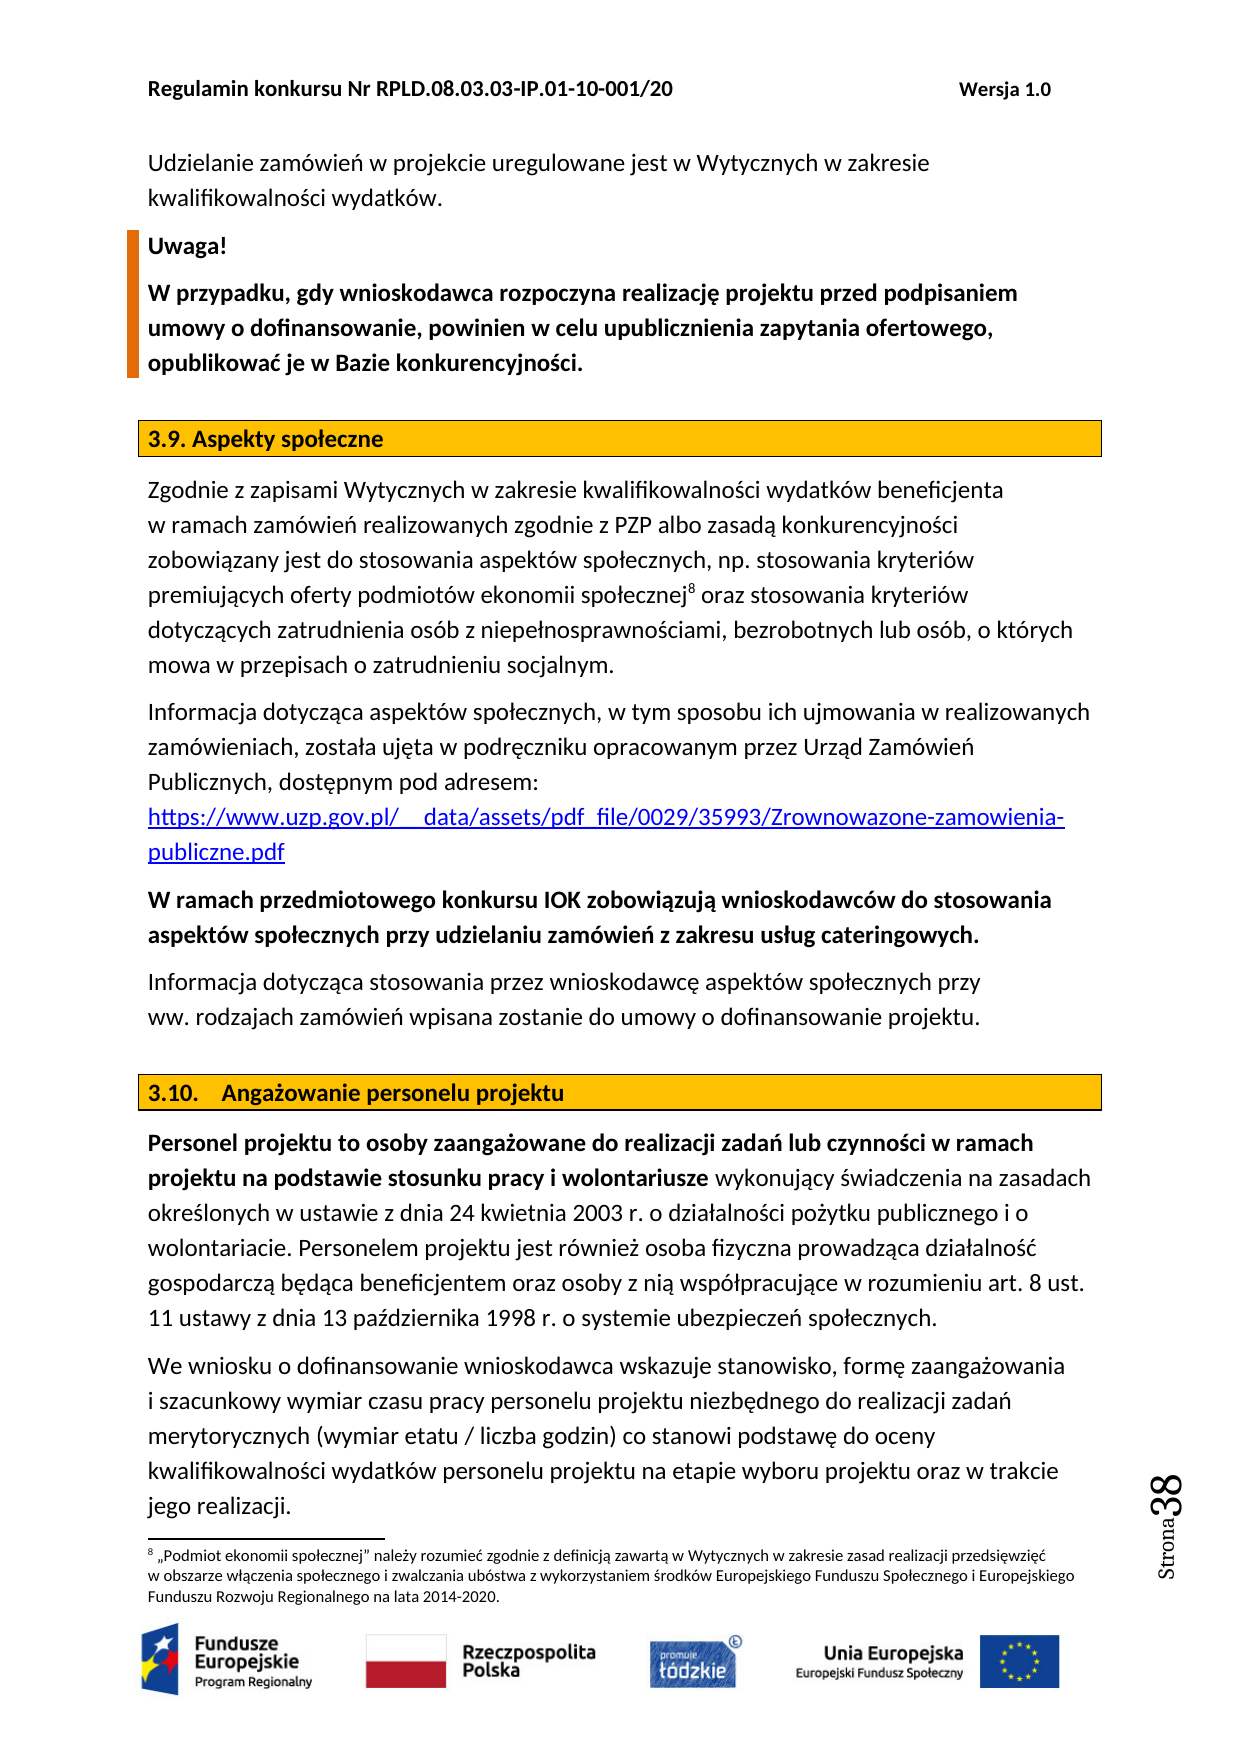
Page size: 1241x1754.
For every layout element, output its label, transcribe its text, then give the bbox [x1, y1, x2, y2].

text Personel projektu to osoby zaangażowane do realizacji zadań lub czynności w ramach projektu na podstawie stosunku pracy i wolontariusze wykonujący świadczenia na zasadach określonych w ustawie z dnia 24 kwietnia 2003 r. o działalności pożytku publicznego i o wolontariacie. Personelem projektu jest również osoba fizyczna prowadząca działalność gospodarczą będąca beneficjentem oraz osoby z nią współpracujące w rozumieniu art. 8 ust. 11 ustawy z dnia 13 października 1998 r. o systemie ubezpieczeń społecznych. [148, 1128, 1093, 1333]
text Zgodnie z zapisami Wytycznych w zakresie kwalifikowalności wydatków beneficjenta w ramach zamówień realizowanych zgodnie z PZP albo zasadą konkurencyjności zobowiązany jest do stosowania aspektów społecznych, np. stosowania kryteriów premiujących oferty podmiotów ekonomii społecznej oraz stosowania kryteriów dotyczących zatrudnienia osób z niepełnosprawnościami, bezrobotnych lub osób, o których mowa w przepisach o zatrudnieniu socjalnym. [148, 474, 1093, 679]
text Informacja dotycząca aspektów społecznych, w tym sposobu ich ujmowania w realizowanych zamówieniach, została ujęta w podręczniku opracowanym przez Urząd Zamówień Publicznych, dostępnym pod adresem: https://www.uzp.gov.pl/__data/assets/pdf_file/0029/35993/Zrownowazone-zamowienia-publiczne.pdf [148, 696, 1093, 867]
text Udzielanie zamówień w projekcie uregulowane jest w Wytycznych w zakresie kwalifikowalności wydatków. [148, 148, 1093, 213]
list Aspekty społeczne [139, 421, 1101, 456]
picture [53, 1561, 1105, 1751]
list Angażowanie personelu projektu [139, 1075, 1101, 1109]
text W ramach przedmiotowego konkursu IOK zobowiązują wnioskodawców do stosowania aspektów społecznych przy udzielaniu zamówień z zakresu usług cateringowych. [148, 884, 1093, 949]
text W przypadku, gdy wnioskodawca rozpoczyna realizację projektu przed podpisaniem umowy o dofinansowanie, powinien w celu upublicznienia zapytania ofertowego, opublikować je w Bazie konkurencyjności. [139, 278, 1093, 378]
text Uwaga! [139, 230, 1093, 261]
text We wniosku o dofinansowanie wnioskodawca wskazuje stanowisko, formę zaangażowania i szacunkowy wymiar czasu pracy personelu projektu niezbędnego do realizacji zadań merytorycznych (wymiar etatu / liczba godzin) co stanowi podstawę do oceny kwalifikowalności wydatków personelu projektu na etapie wyboru projektu oraz w trakcie jego realizacji. [148, 1350, 1093, 1521]
text Informacja dotycząca stosowania przez wnioskodawcę aspektów społecznych przy ww. rodzajach zamówień wpisana zostanie do umowy o dofinansowanie projektu. [148, 966, 1093, 1032]
